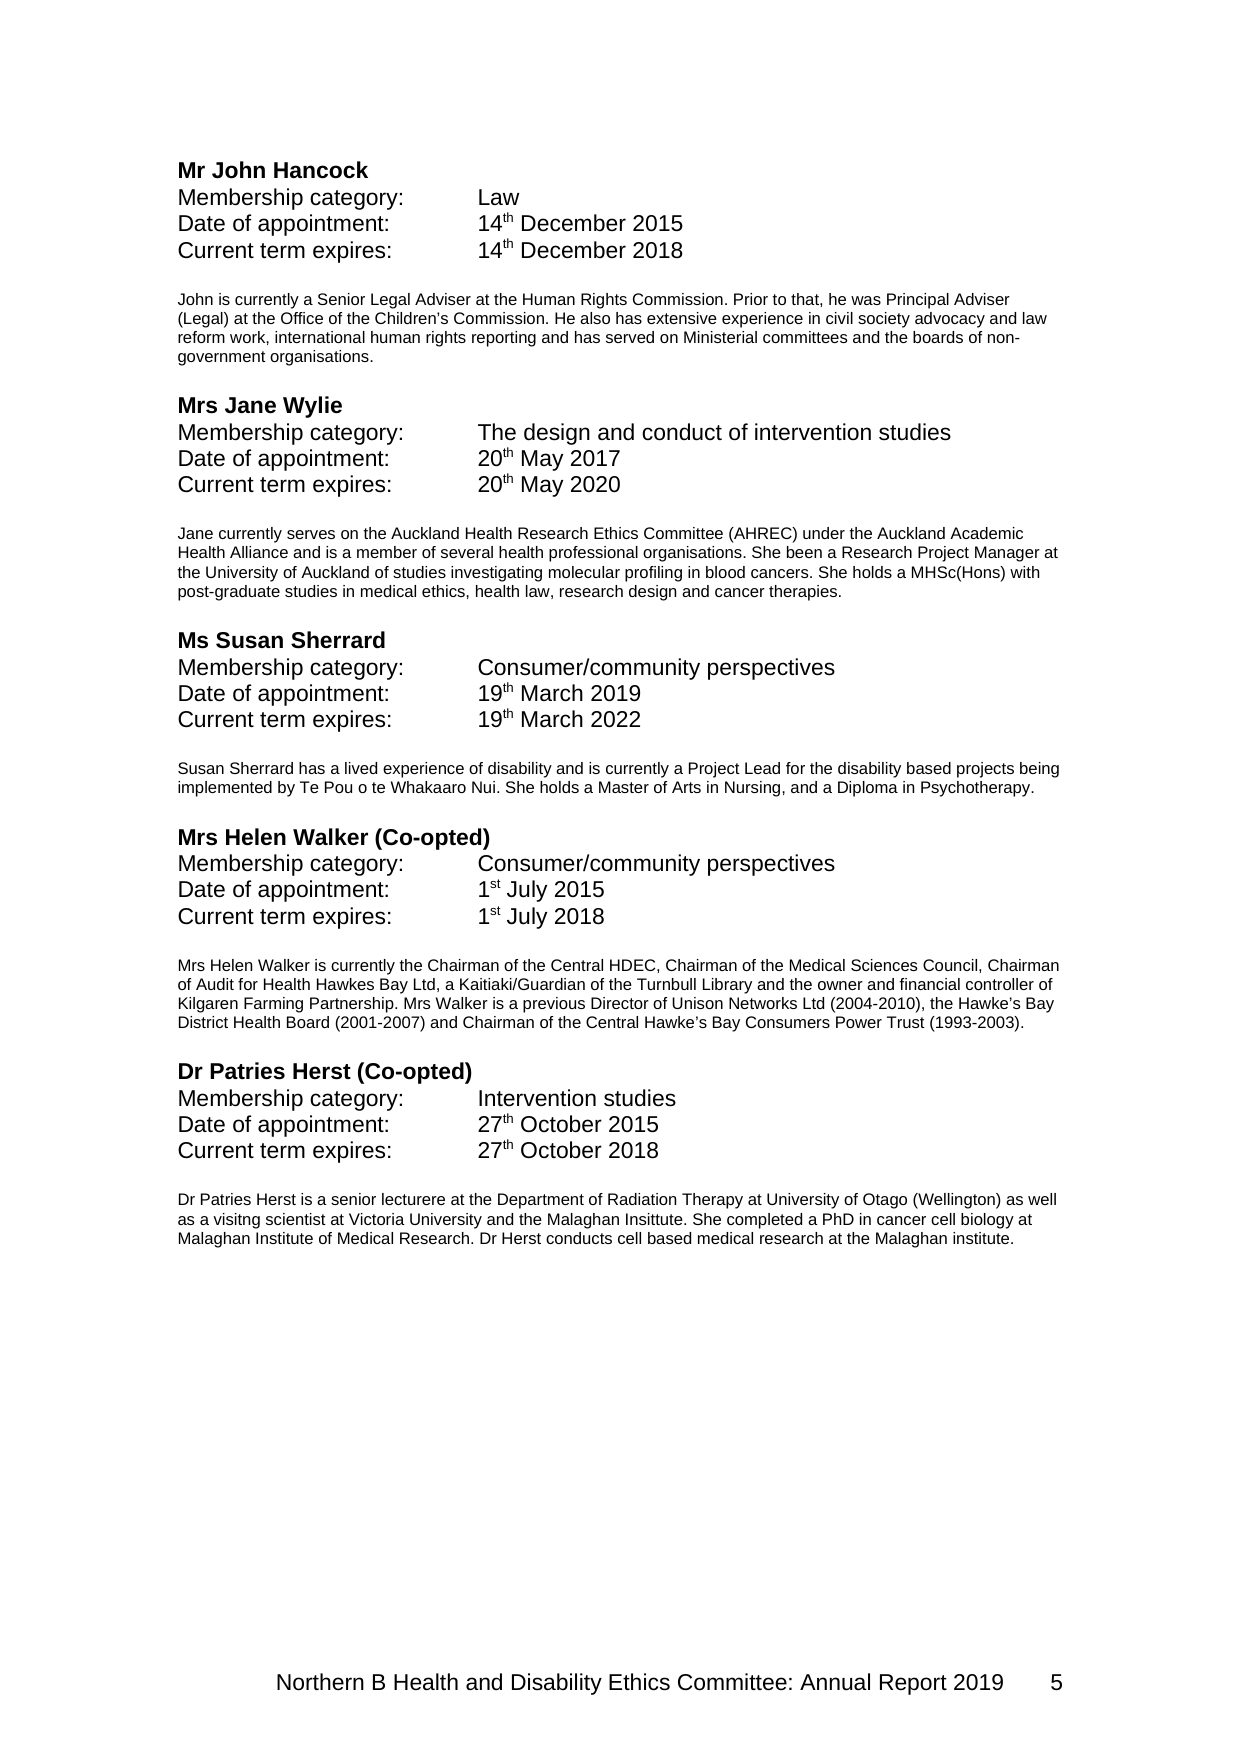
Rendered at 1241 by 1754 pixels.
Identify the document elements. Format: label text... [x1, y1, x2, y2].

text Mrs Helen Walker (Co-opted) [177, 823, 1063, 850]
text Current term expires: 1st July 2018 [177, 903, 1063, 929]
text Date of appointment: 14th December 2015 [177, 210, 1063, 237]
text Date of appointment: 1st July 2015 [177, 876, 1063, 903]
text Membership category: Intervention studies [177, 1085, 1063, 1111]
text Current term expires: 19th March 2022 [177, 706, 1063, 732]
text Susan Sherrard has a lived experience of disability and is currently a Project Lead for the disability based projects being implemented by Te Pou o te Whakaaro Nui. She holds a Master of Arts in Nursing, and a Diploma in Psychotherapy. [177, 759, 1063, 797]
text Mr John Hancock [177, 157, 1063, 184]
text Jane currently serves on the Auckland Health Research Ethics Committee (AHREC) under the Auckland Academic Health Alliance and is a member of several health professional organisations. She been a Research Project Manager at the University of Auckland of studies investigating molecular profiling in blood cancers. She holds a MHSc(Hons) with post-graduate studies in medical ethics, health law, research design and cancer therapies. [177, 524, 1063, 601]
text Date of appointment: 27th October 2015 [177, 1111, 1063, 1137]
text Current term expires: 27th October 2018 [177, 1137, 1063, 1164]
text Membership category: The design and conduct of intervention studies [177, 419, 1063, 445]
text Ms Susan Sherrard [177, 627, 1063, 653]
text Dr Patries Herst is a senior lecturere at the Department of Radiation Therapy at University of Otago (Wellington) as well as a visitng scientist at Victoria University and the Malaghan Insittute. She completed a PhD in cancer cell biology at Malaghan Institute of Medical Research. Dr Herst conducts cell based medical research at the Malaghan institute. [177, 1190, 1063, 1248]
text Mrs Jane Wylie [177, 392, 1063, 419]
text Current term expires: 20th May 2020 [177, 471, 1063, 498]
text Date of appointment: 19th March 2019 [177, 680, 1063, 706]
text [177, 237, 1063, 263]
text Date of appointment: 20th May 2017 [177, 445, 1063, 471]
text Dr Patries Herst (Co-opted) [177, 1058, 1063, 1085]
text Membership category: Consumer/community perspectives [177, 850, 1063, 876]
text Mrs Helen Walker is currently the Chairman of the Central HDEC, Chairman of the Medical Sciences Council, Chairman of Audit for Health Hawkes Bay Ltd, a Kaitiaki/Guardian of the Turnbull Library and the owner and financial controller of Kilgaren Farming Partnership. Mrs Walker is a previous Director of Unison Networks Ltd (2004-2010), the Hawke’s Bay District Health Board (2001-2007) and Chairman of the Central Hawke’s Bay Consumers Power Trust (1993-2003). [177, 955, 1063, 1032]
text Membership category: Consumer/community perspectives [177, 653, 1063, 680]
text John is currently a Senior Legal Adviser at the Human Rights Commission. Prior to that, he was Principal Adviser (Legal) at the Office of the Children’s Commission. He also has extensive experience in civil society advocacy and law reform work, international human rights reporting and has served on Ministerial committees and the boards of non-government organisations. [177, 289, 1063, 366]
text Membership category: Law [177, 184, 1063, 210]
